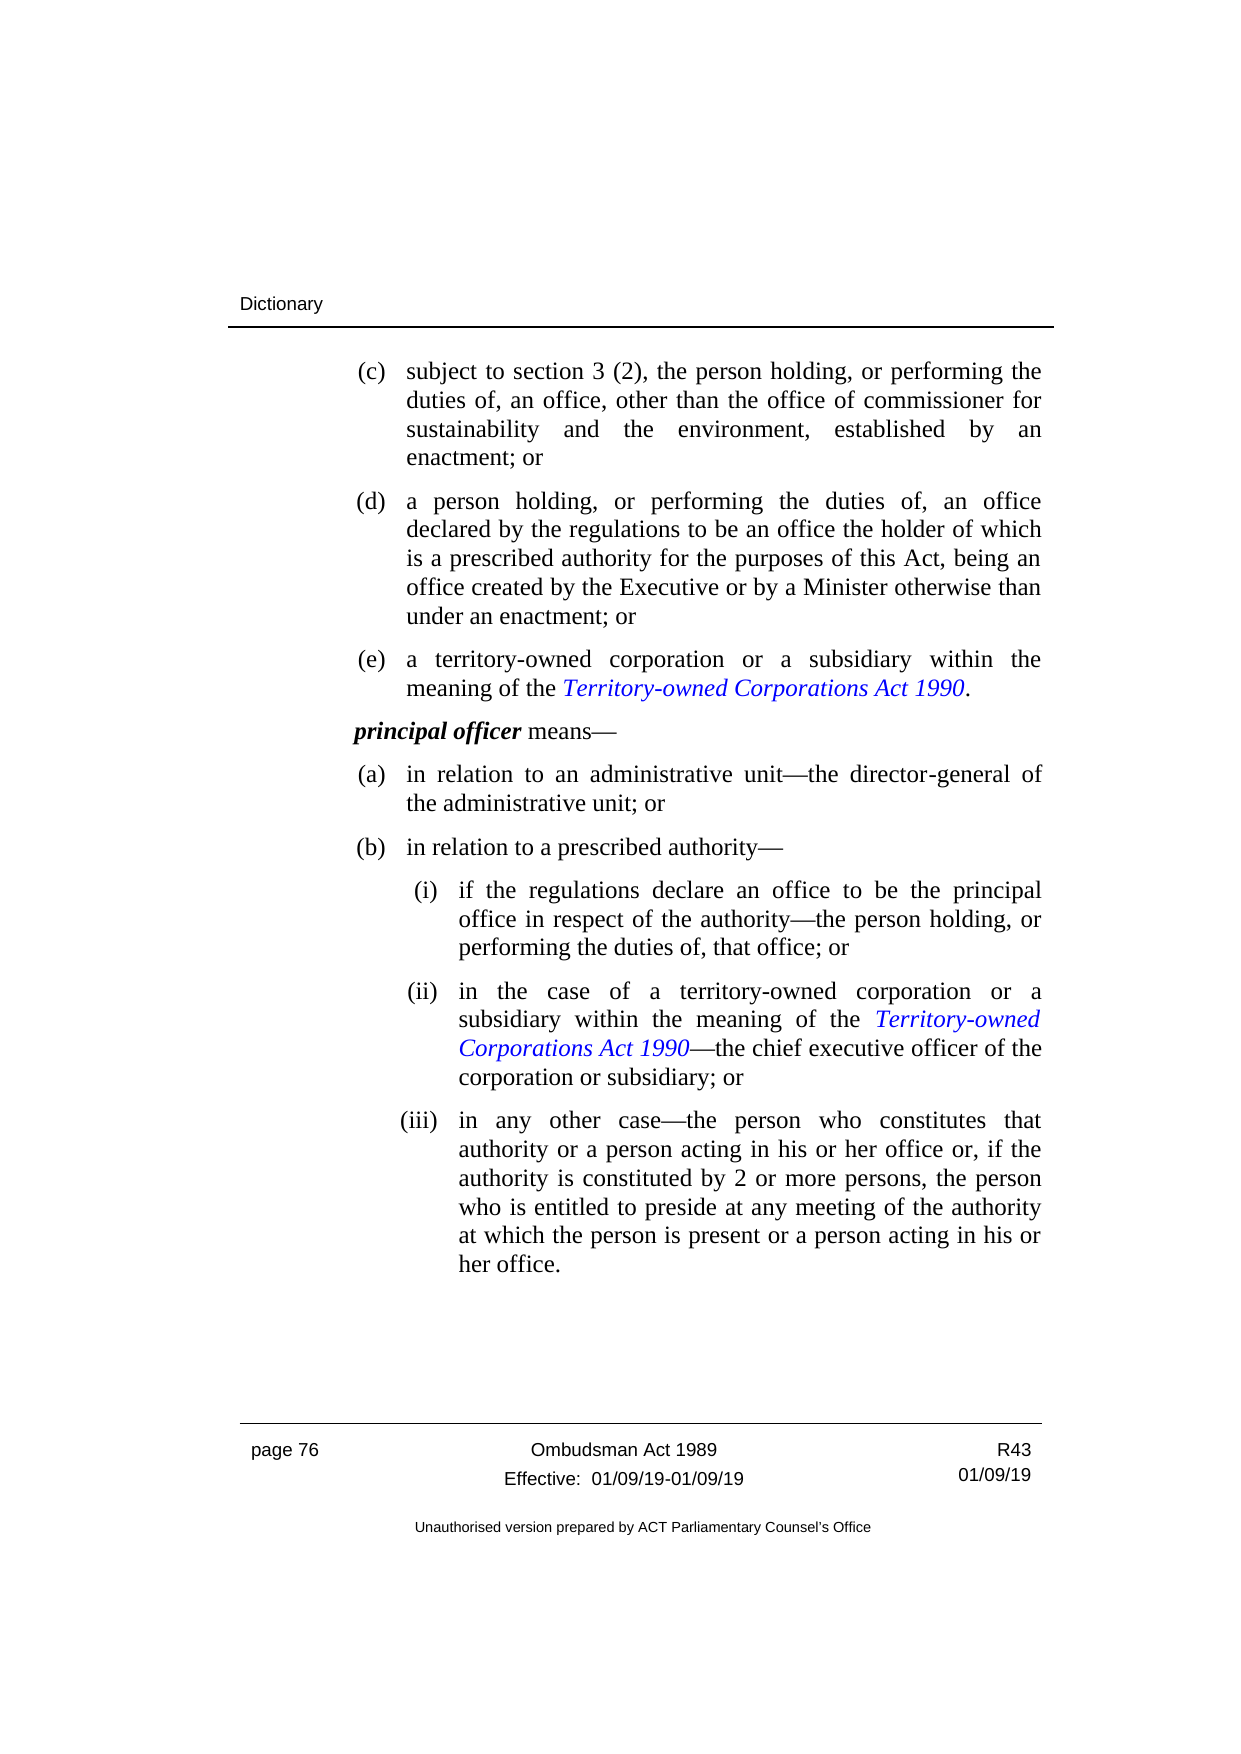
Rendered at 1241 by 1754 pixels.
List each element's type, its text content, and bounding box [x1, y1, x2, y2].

text (c) subject to section 3 (2), the person holding, or performing the duties of, an office, other than the office of commissioner for sustainability and the environment, established by an enactment; or [239, 356, 1042, 471]
text principal officer means— [354, 716, 1042, 745]
text (b) in relation to a prescribed authority— [239, 832, 1042, 860]
text (e) a territory-owned corporation or a subsidiary within the meaning of the Territory-owned Corporations Act 1990. [239, 644, 1042, 702]
text (i) if the regulations declare an office to be the principal office in respect of the authority—the person holding, or performing the duties of, that office; or [239, 875, 1042, 961]
text (iii) in any other case—the person who constitutes that authority or a person acting in his or her office or, if the authority is constituted by 2 or more persons, the person who is entitled to preside at any meeting of the authority at which the person is present or a person acting in his or her office. [239, 1105, 1042, 1278]
text (ii) in the case of a territory-owned corporation or a subsidiary within the meaning of the Territory-owned Corporations Act 1990—the chief executive officer of the corporation or subsidiary; or [239, 976, 1042, 1091]
text (a) in relation to an administrative unit—the director-general of the administrative unit; or [239, 759, 1042, 817]
text (d) a person holding, or performing the duties of, an office declared by the regulations to be an office the holder of which is a prescribed authority for the purposes of this Act, being an office created by the Executive or by a Minister otherwise than under an enactment; or [239, 486, 1042, 629]
